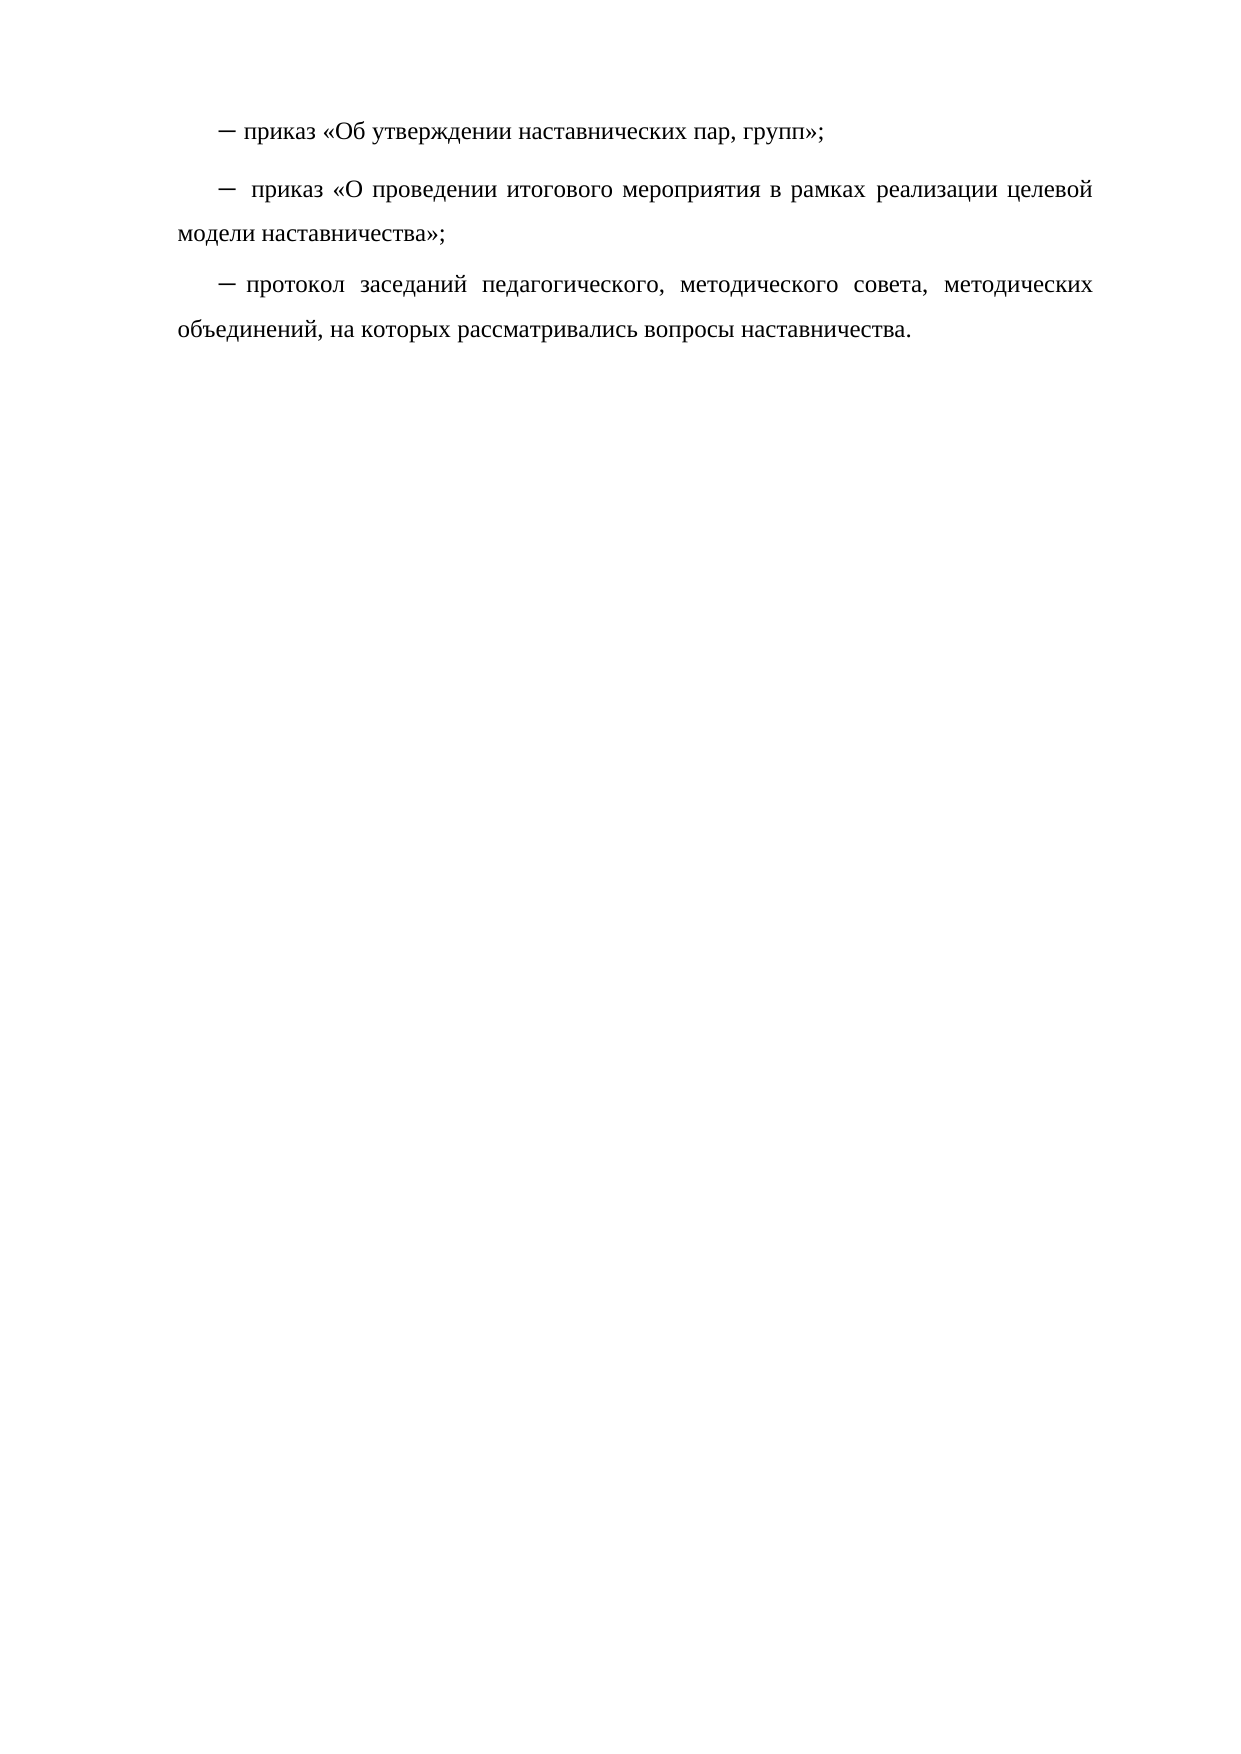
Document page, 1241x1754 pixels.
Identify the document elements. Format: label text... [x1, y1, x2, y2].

list приказ «Об утверждении наставнических пар, групп»; [218, 108, 1111, 147]
list протокол заседаний педагогического, методического совета, методических объединений, на которых рассматривались вопросы наставничества. [177, 262, 1093, 343]
list приказ «О проведении итогового мероприятия в рамках реализации целевой модели наставничества»; [177, 166, 1093, 247]
